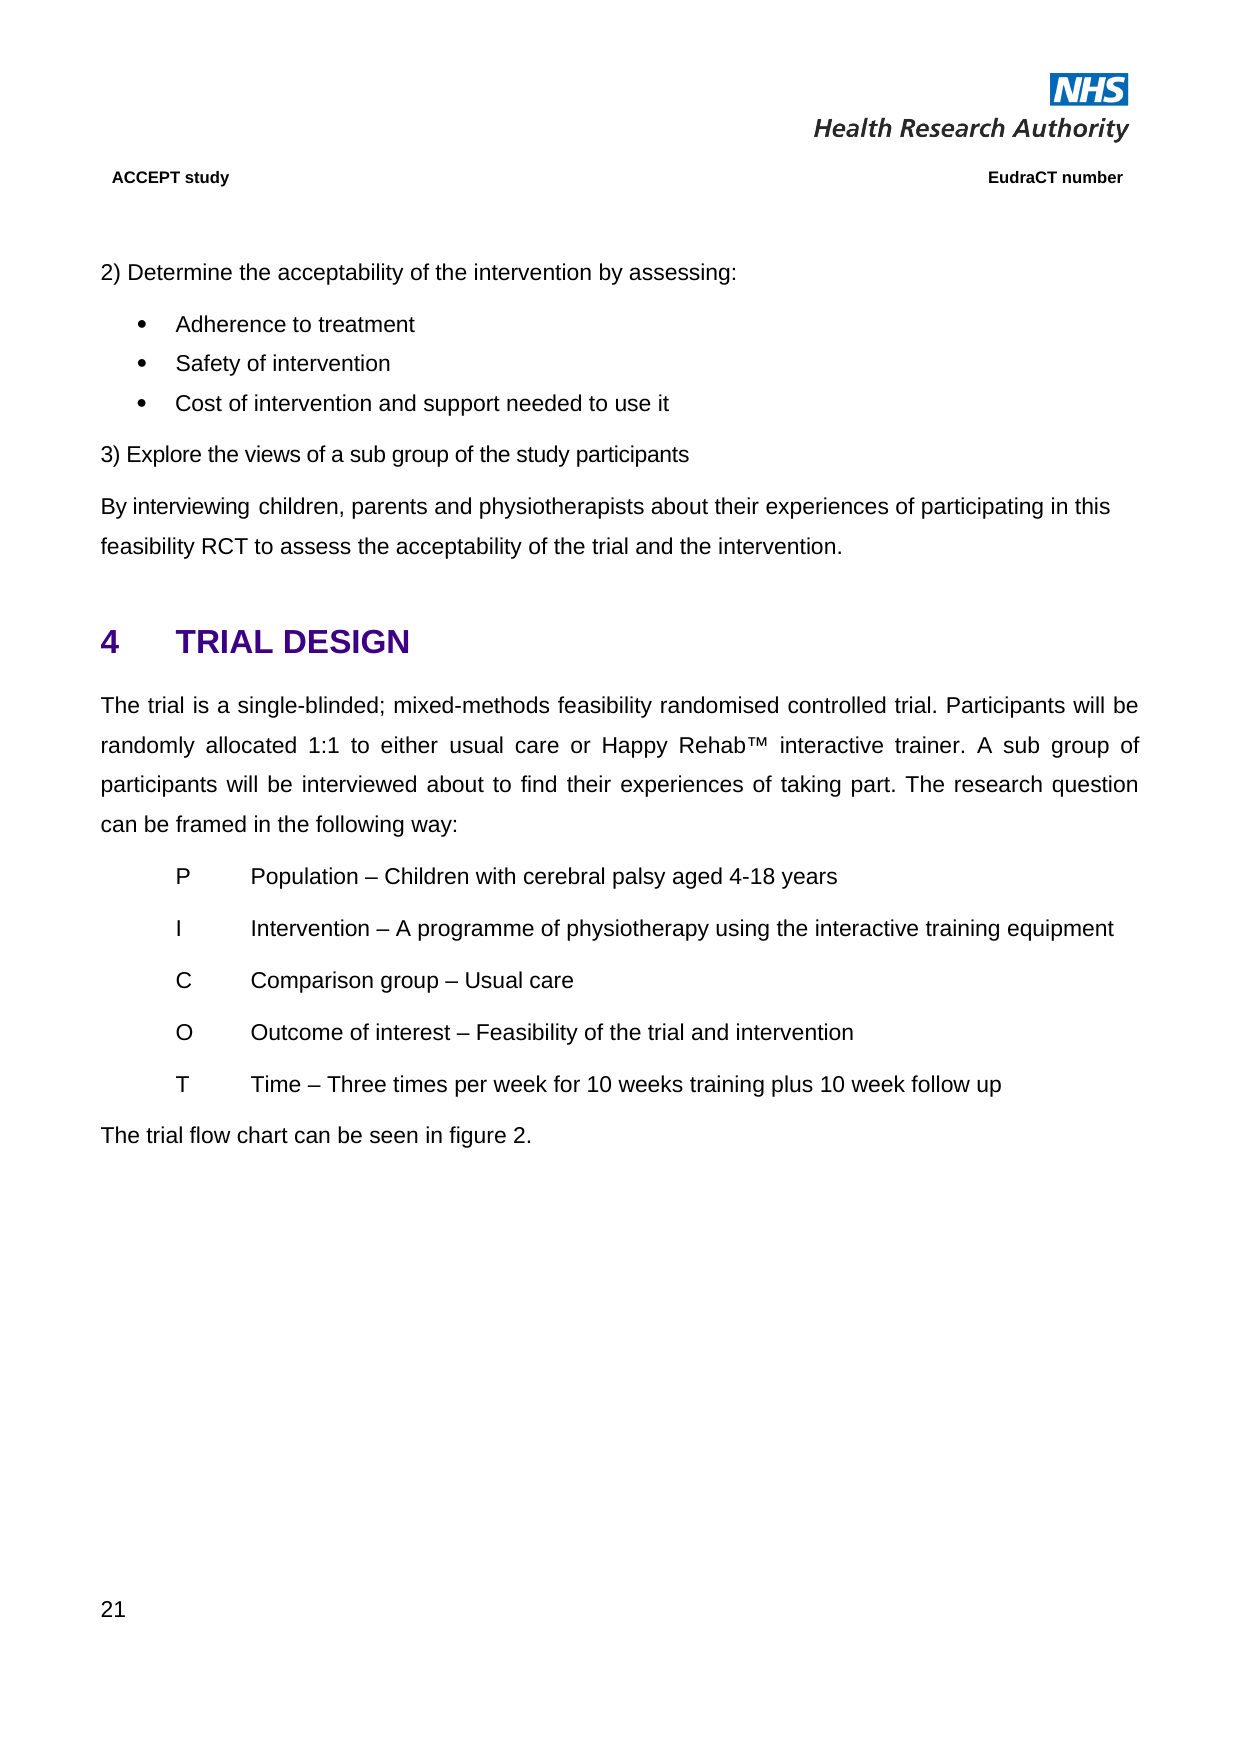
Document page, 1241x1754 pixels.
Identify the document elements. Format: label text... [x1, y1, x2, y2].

text By interviewing children, parents and physiotherapists about their experiences of participating in this feasibility RCT to assess the acceptability of the trial and the intervention. [100, 493, 1140, 559]
text 3) Explore the views of a sub group of the study participants [100, 441, 1140, 467]
text I Intervention – A programme of physiotherapy using the interactive training equipment [100, 914, 1140, 941]
text 2) Determine the acceptability of the intervention by assessing: [100, 259, 1140, 285]
picture [785, 73, 1130, 159]
text C Comparison group – Usual care [100, 967, 1140, 993]
list Cost of intervention and support needed to use it [138, 390, 1140, 416]
text P Population – Children with cerebral palsy aged 4-18 years [100, 863, 1140, 889]
text O Outcome of interest – Feasibility of the trial and intervention [100, 1018, 1140, 1045]
subtitle 4 TRIAL DESIGN [100, 622, 1140, 661]
text T Time – Three times per week for 10 weeks training plus 10 week follow up [100, 1071, 1140, 1097]
text The trial is a single-blinded; mixed-methods feasibility randomised controlled trial. Participants will be randomly allocated 1:1 to either usual care or Happy Rehab™ interactive trainer. A sub group of participants will be interviewed about to find their experiences of taking part. The research question can be framed in the following way: [100, 692, 1140, 837]
text The trial flow chart can be seen in figure 2. [100, 1122, 1140, 1149]
list Adherence to treatment [138, 311, 1140, 337]
list Safety of intervention [138, 350, 1140, 377]
